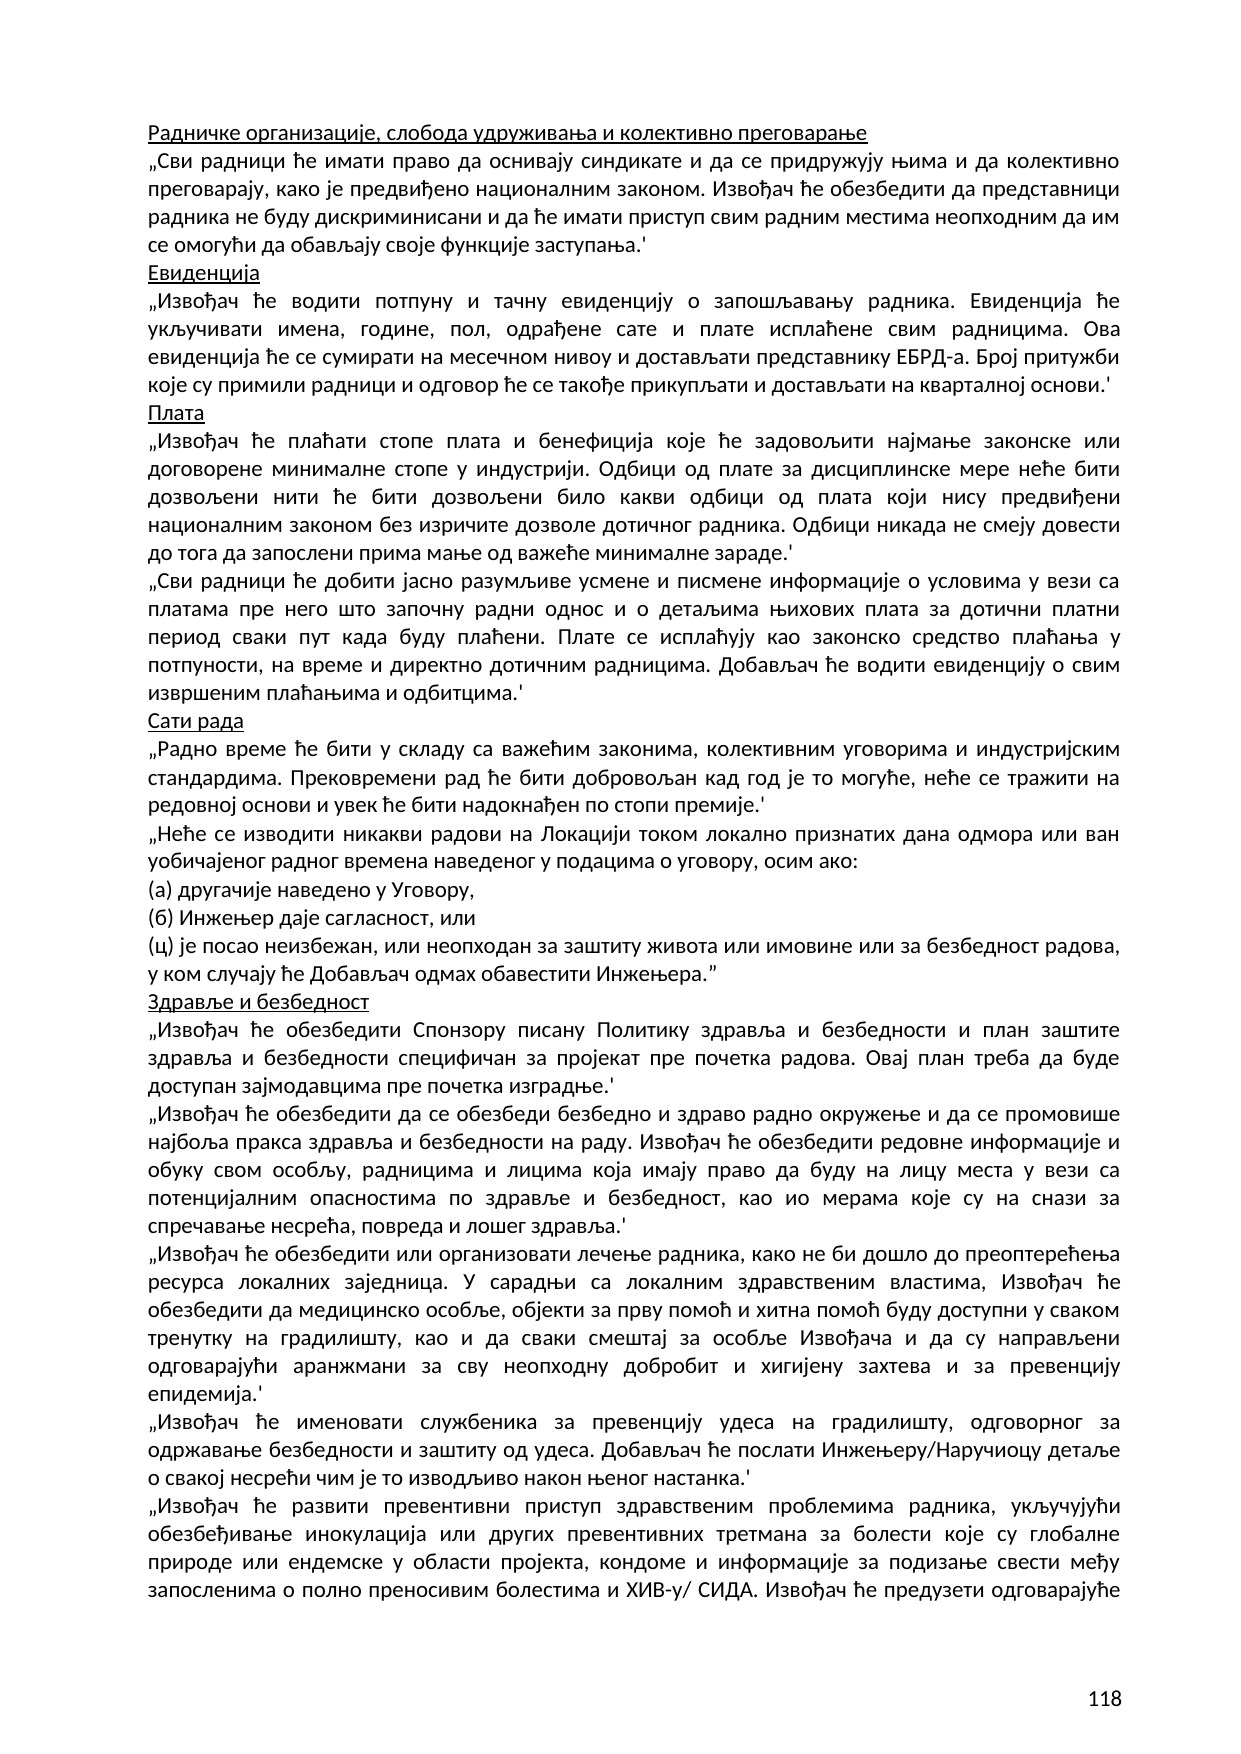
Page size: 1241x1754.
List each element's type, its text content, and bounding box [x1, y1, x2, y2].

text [148, 1491, 1122, 1603]
text „Извођач ће обезбедити да се обезбеди безбедно и здраво радно окружење и да се промовише најбоља пракса здравља и безбедности на раду. Извођач ће обезбедити редовне информације и обуку свом особљу, радницима и лицима која имају право да буду на лицу места у вези са потенцијалним опасностима по здравље и безбедност, као ио мерама које су на снази за спречавање несрећа, повреда и лошег здравља.' [148, 1099, 1122, 1239]
text „Неће се изводити никакви радови на Локацији током локално признатих дана одмора или ван уобичајеног радног времена наведеног у подацима о уговору, осим ако: [148, 819, 1122, 875]
text „Извођач ће обезбедити или организовати лечење радника, како не би дошло до преоптерећења ресурса локалних заједница. У сарадњи са локалним здравственим властима, Извођач ће обезбедити да медицинско особље, објекти за прву помоћ и хитна помоћ буду доступни у сваком тренутку на градилишту, као и да сваки смештај за особље Извођача и да су направљени одговарајући аранжмани за сву неопходну добробит и хигијену захтева и за превенцију епидемија.' [148, 1239, 1122, 1407]
text „Извођач ће водити потпуну и тачну евиденцију о запошљавању радника. Евиденција ће укључивати имена, године, пол, одрађене сате и плате исплаћене свим радницима. Ова евиденција ће се сумирати на месечном нивоу и достављати представнику ЕБРД-а. Број притужби које су примили радници и одговор ће се такође прикупљати и достављати на кварталној основи.' [148, 286, 1122, 398]
text Радничке организације, слобода удруживања и колективно преговарање [148, 118, 1122, 146]
text Евиденција [148, 258, 1122, 286]
text „Извођач ће плаћати стопе плата и бенефиција које ће задовољити најмање законске или договорене минималне стопе у индустрији. Одбици од плате за дисциплинске мере неће бити дозвољени нити ће бити дозвољени било какви одбици од плата који нису предвиђени националним законом без изричите дозволе дотичног радника. Одбици никада не смеју довести до тога да запослени прима мање од важеће минималне зараде.' [148, 426, 1122, 566]
text „Сви радници ће добити јасно разумљиве усмене и писмене информације о условима у вези са платама пре него што започну радни однос и о детаљима њихових плата за дотични платни период сваки пут када буду плаћени. Плате се исплаћују као законско средство плаћања у потпуности, на време и директно дотичним радницима. Добављач ће водити евиденцију о свим извршеним плаћањима и одбитцима.' [148, 566, 1122, 707]
text „Извођач ће именовати службеника за превенцију удеса на градилишту, одговорног за одржавање безбедности и заштиту од удеса. Добављач ће послати Инжењеру/Наручиоцу детаље о свакој несрећи чим је то изводљиво након њеног настанка.' [148, 1407, 1122, 1491]
text „Радно време ће бити у складу са важећим законима, колективним уговорима и индустријским стандардима. Прековремени рад ће бити добровољан кад год је то могуће, неће се тражити на редовној основи и увек ће бити надокнађен по стопи премије.' [148, 734, 1122, 819]
text „Извођач ће обезбедити Спонзору писану Политику здравља и безбедности и план заштите здравља и безбедности специфичан за пројекат пре почетка радова. Овај план треба да буде доступан зајмодавцима пре почетка изградње.' [148, 1015, 1122, 1099]
text „Сви радници ће имати право да оснивају синдикате и да се придружују њима и да колективно преговарају, како је предвиђено националним законом. Извођач ће обезбедити да представници радника не буду дискриминисани и да ће имати приступ свим радним местима неопходним да им се омогући да обављају своје функције заступања.' [148, 146, 1122, 258]
text Здравље и безбедност [148, 987, 1122, 1015]
text Плата [148, 398, 1122, 426]
text Сати рада [148, 707, 1122, 734]
text (ц) је посао неизбежан, или неопходан за заштиту живота или имовине или за безбедност радова, у ком случају ће Добављач одмах обавестити Инжењера.” [148, 931, 1122, 987]
text (а) другачије наведено у Уговору, [148, 875, 1122, 903]
text (б) Инжењер даје сагласност, или [148, 903, 1122, 931]
